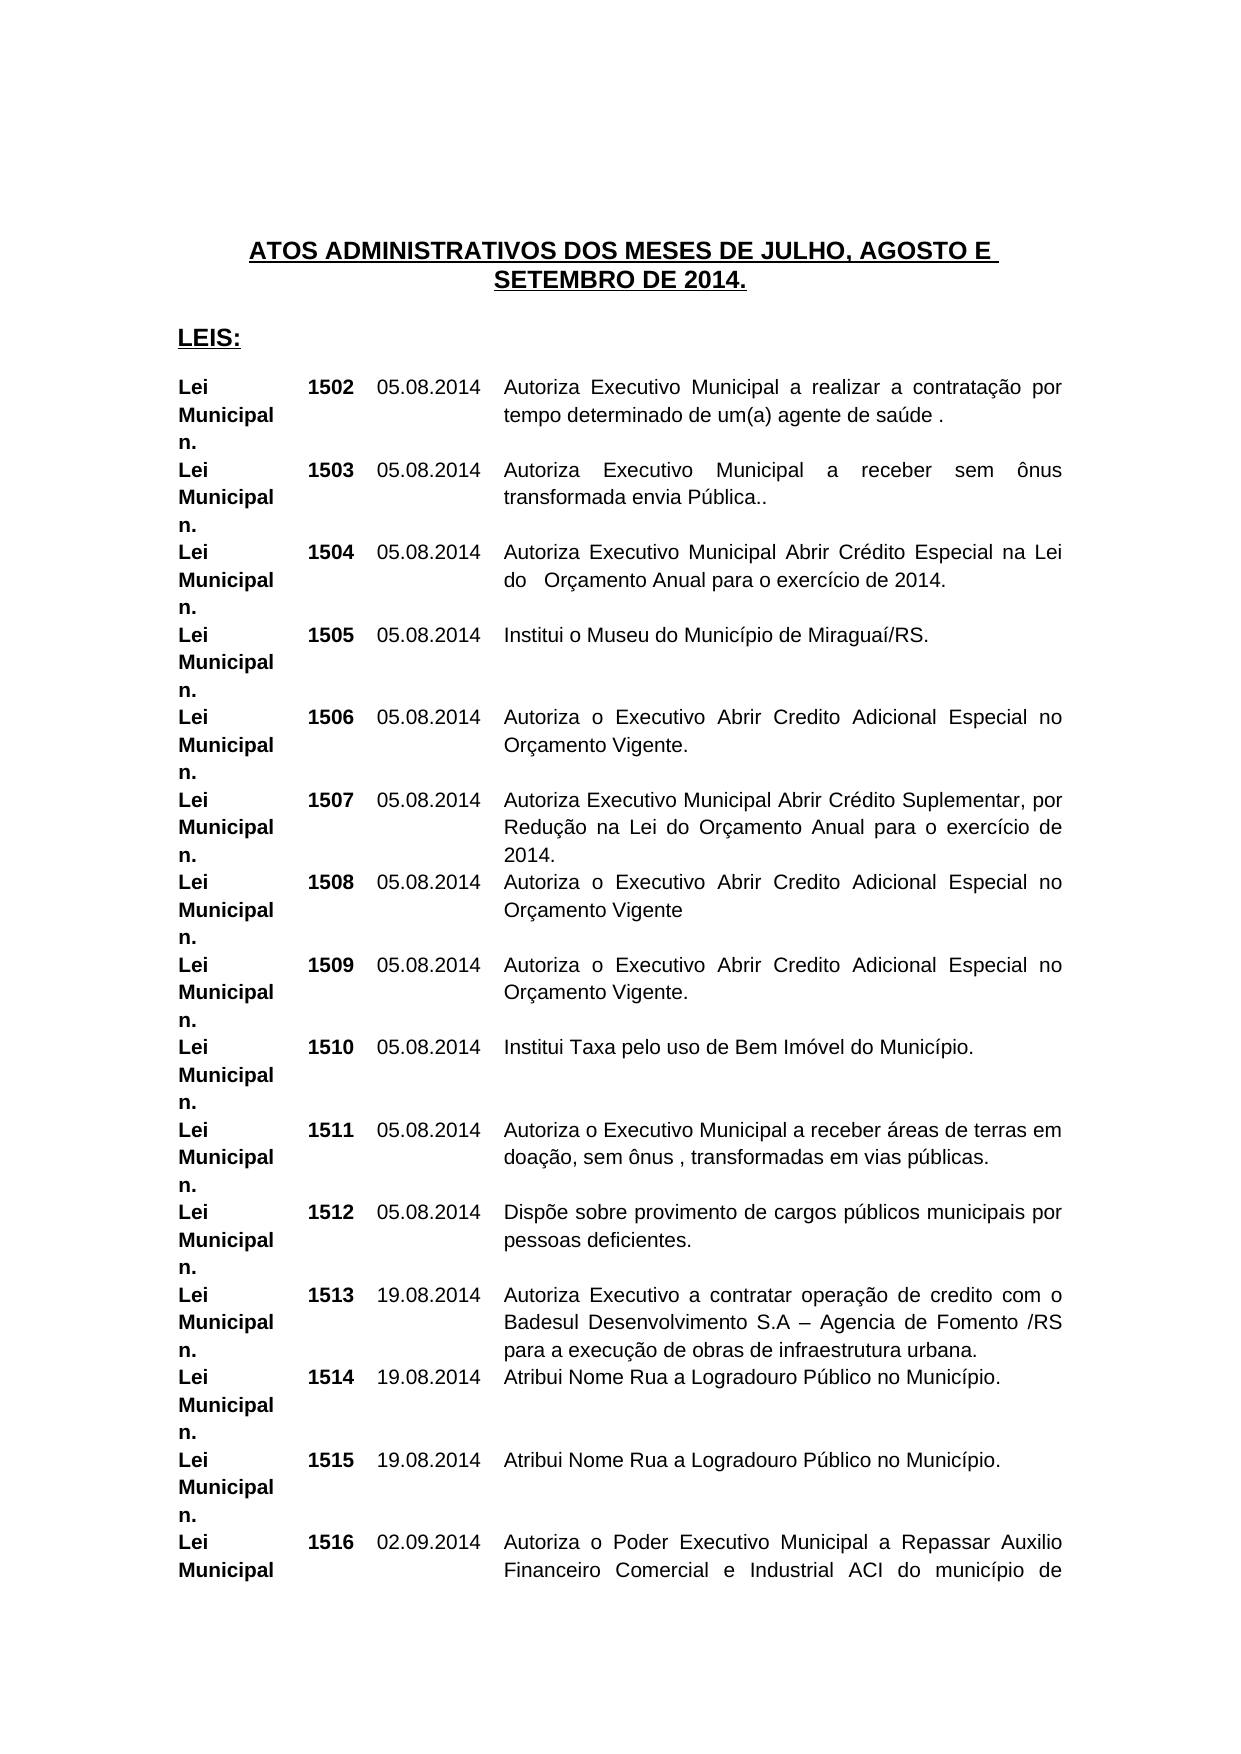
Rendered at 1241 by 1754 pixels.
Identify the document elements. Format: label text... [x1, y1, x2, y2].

table_cell 05.08.2014 [365, 705, 492, 788]
table_cell Atribui Nome Rua a Logradouro Público no Município. [492, 1365, 1074, 1448]
table_cell Lei Municipal n. [167, 1118, 296, 1200]
table_cell 05.08.2014 [365, 870, 492, 953]
table_cell 1512 [296, 1200, 365, 1283]
table_cell Autoriza Executivo Municipal Abrir Crédito Especial na Lei do Orçamento Anual para o exercício de 2014. [492, 540, 1074, 623]
table_cell Autoriza Executivo Municipal Abrir Crédito Suplementar, por Redução na Lei do Orçamento Anual para o exercício de 2014. [492, 788, 1074, 870]
table_cell Lei Municipal n. [167, 788, 296, 870]
table_cell Lei Municipal n. [167, 458, 296, 540]
table_cell Atribui Nome Rua a Logradouro Público no Município. [492, 1448, 1074, 1530]
table_cell 1507 [296, 788, 365, 870]
table_header 05.08.2014 [365, 375, 492, 458]
table_header Autoriza Executivo Municipal a realizar a contratação por tempo determinado de um(a) agente de saúde . [492, 375, 1074, 458]
table_cell 1506 [296, 705, 365, 788]
table_cell 1510 [296, 1035, 365, 1118]
table_cell Lei Municipal n. [167, 953, 296, 1035]
table_cell 1505 [296, 623, 365, 705]
table_header 1502 [296, 375, 365, 458]
table_cell Lei Municipal n. [167, 1200, 296, 1283]
text LEIS: [177, 322, 1063, 351]
table_cell 02.09.2014 [365, 1530, 492, 1582]
table_cell 1509 [296, 953, 365, 1035]
table_cell Institui Taxa pelo uso de Bem Imóvel do Município. [492, 1035, 1074, 1118]
table_cell Lei Municipal n. [167, 1365, 296, 1448]
table_cell 1516 [296, 1530, 365, 1582]
table_cell 1515 [296, 1448, 365, 1530]
table_cell 1503 [296, 458, 365, 540]
table_cell Lei Municipal n. [167, 1448, 296, 1530]
table_cell Lei Municipal n. [167, 705, 296, 788]
table_cell Lei Municipal n. [167, 1283, 296, 1365]
table_cell 1508 [296, 870, 365, 953]
table_cell 05.08.2014 [365, 623, 492, 705]
table_cell Lei Municipal n. [167, 540, 296, 623]
table_cell 19.08.2014 [365, 1365, 492, 1448]
table_cell 19.08.2014 [365, 1448, 492, 1530]
table_cell 05.08.2014 [365, 540, 492, 623]
table_cell 05.08.2014 [365, 458, 492, 540]
table_cell Lei Municipal n. [167, 623, 296, 705]
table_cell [492, 1530, 1074, 1582]
table_cell 1513 [296, 1283, 365, 1365]
table_cell Autoriza o Executivo Abrir Credito Adicional Especial no Orçamento Vigente [492, 870, 1074, 953]
table_cell Institui o Museu do Município de Miraguaí/RS. [492, 623, 1074, 705]
table_cell 05.08.2014 [365, 1035, 492, 1118]
table_header Lei Municipal n. [167, 375, 296, 458]
table_cell Dispõe sobre provimento de cargos públicos municipais por pessoas deficientes. [492, 1200, 1074, 1283]
table_cell 05.08.2014 [365, 953, 492, 1035]
table_cell Lei Municipal n. [167, 870, 296, 953]
table_cell 05.08.2014 [365, 1200, 492, 1283]
table_cell Autoriza o Executivo Abrir Credito Adicional Especial no Orçamento Vigente. [492, 705, 1074, 788]
text ATOS ADMINISTRATIVOS DOS MESES DE JULHO, AGOSTO E [177, 236, 1063, 265]
table_cell Lei Municipal n. [167, 1530, 296, 1582]
table_cell 05.08.2014 [365, 788, 492, 870]
table_cell Autoriza Executivo a contratar operação de credito com o Badesul Desenvolvimento S.A – Agencia de Fomento /RS para a execução de obras de infraestrutura urbana. [492, 1283, 1074, 1365]
text SETEMBRO DE 2014. [177, 265, 1063, 294]
table_cell 1511 [296, 1118, 365, 1200]
table_cell Autoriza o Executivo Abrir Credito Adicional Especial no Orçamento Vigente. [492, 953, 1074, 1035]
table_cell Autoriza o Executivo Municipal a receber áreas de terras em doação, sem ônus , transformadas em vias públicas. [492, 1118, 1074, 1200]
table_cell 19.08.2014 [365, 1283, 492, 1365]
table_cell Lei Municipal n. [167, 1035, 296, 1118]
table_cell 1514 [296, 1365, 365, 1448]
table_cell 1504 [296, 540, 365, 623]
table_cell 05.08.2014 [365, 1118, 492, 1200]
table_cell Autoriza Executivo Municipal a receber sem ônus transformada envia Pública.. [492, 458, 1074, 540]
